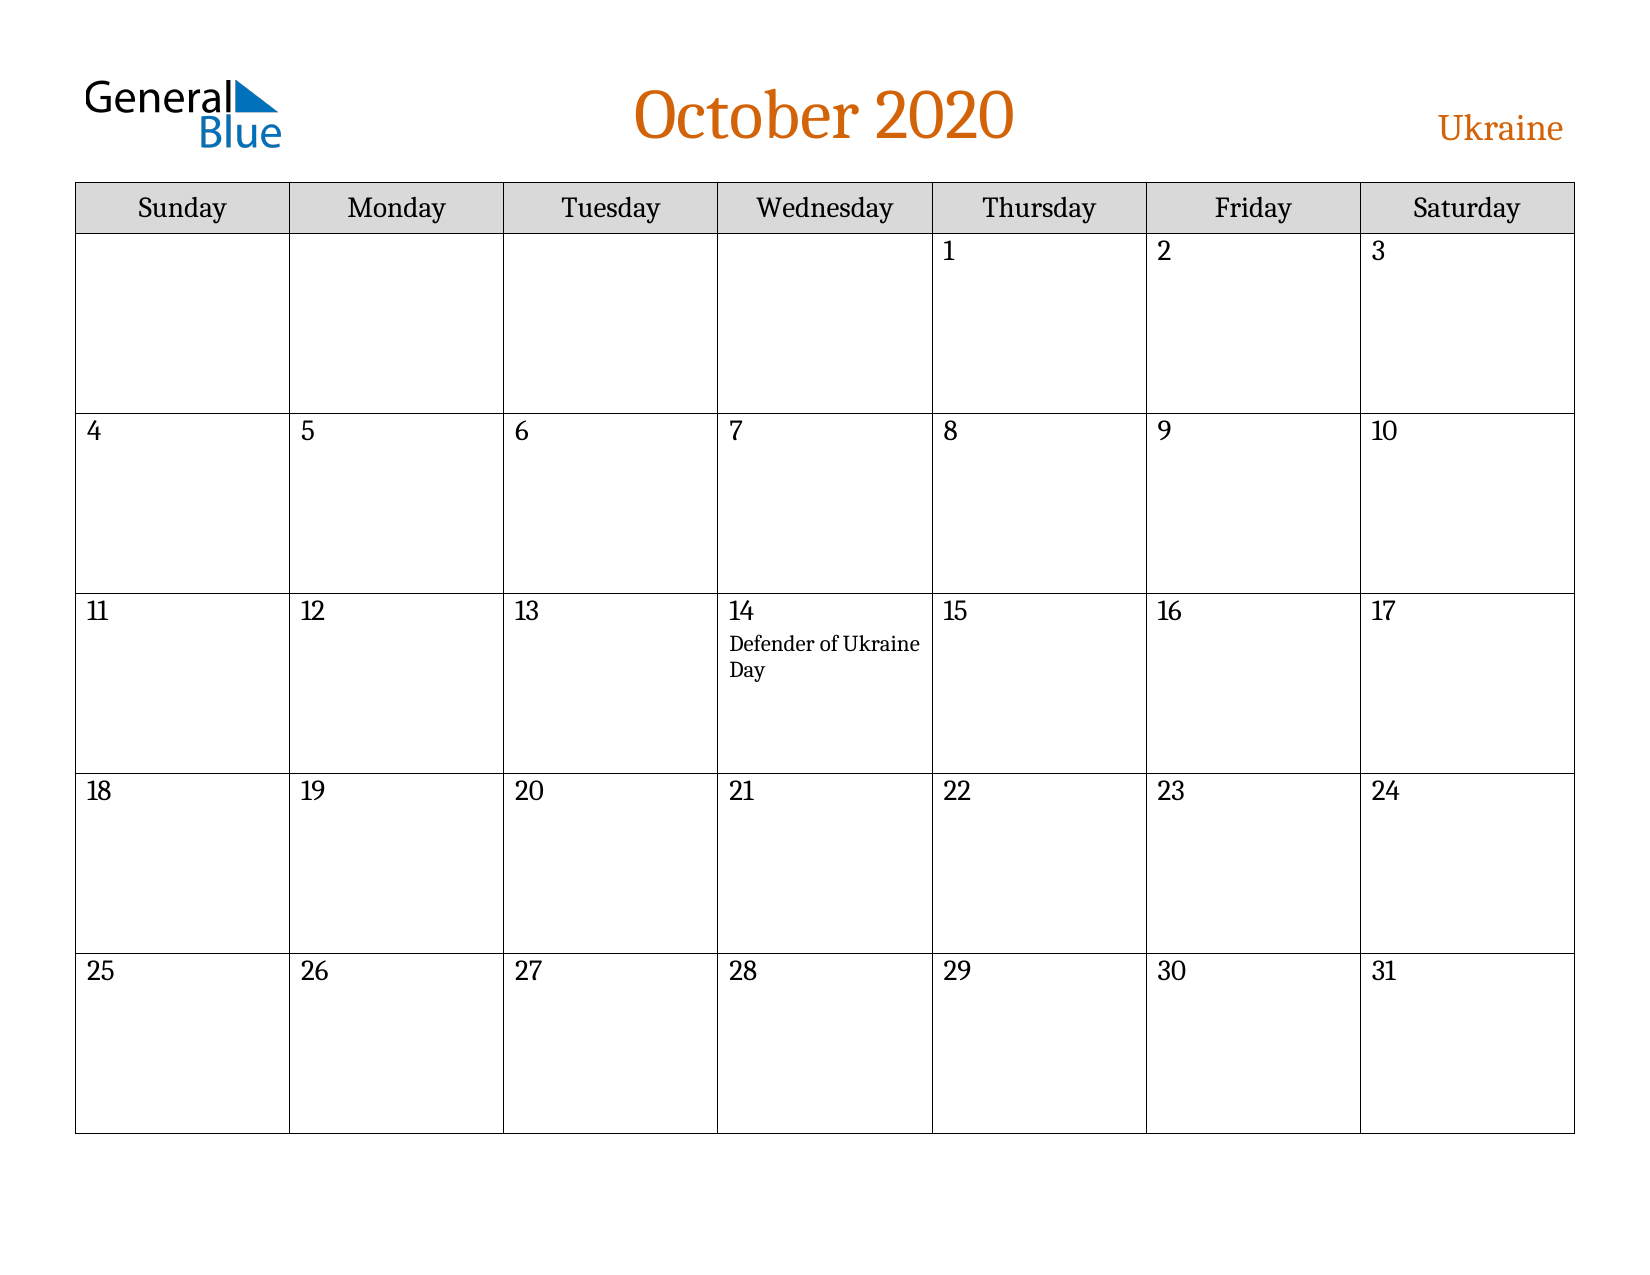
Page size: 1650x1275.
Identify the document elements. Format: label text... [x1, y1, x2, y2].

table_cell 15 [933, 594, 1146, 630]
table_cell [1147, 810, 1360, 953]
table_cell 19 [290, 774, 503, 810]
table_cell [1361, 450, 1574, 593]
table_cell 9 [1147, 414, 1360, 450]
table_cell 25 [76, 954, 289, 990]
table_cell 20 [504, 774, 717, 810]
table_cell [76, 270, 289, 413]
table_cell [718, 270, 932, 413]
table_cell [504, 810, 717, 953]
table_cell Friday [1147, 183, 1360, 233]
table_cell Saturday [1361, 183, 1574, 233]
table_cell [504, 450, 717, 593]
table_cell 14 [718, 594, 932, 630]
table_cell 26 [290, 954, 503, 990]
table_cell [933, 810, 1146, 953]
table_cell [290, 990, 503, 1133]
table_cell [933, 990, 1146, 1133]
table_cell [76, 234, 289, 270]
table_cell 16 [1147, 594, 1360, 630]
picture [86, 80, 281, 148]
table_cell 27 [504, 954, 717, 990]
table_cell 1 [933, 234, 1146, 270]
table_cell 8 [933, 414, 1146, 450]
table_cell [718, 990, 932, 1133]
table_cell [504, 270, 717, 413]
table_cell Monday [290, 183, 503, 233]
table_cell 22 [933, 774, 1146, 810]
table_cell 4 [76, 414, 289, 450]
table_cell [718, 810, 932, 953]
table_cell [933, 450, 1146, 593]
table_cell 13 [504, 594, 717, 630]
table_cell Sunday [76, 183, 289, 233]
table_cell 17 [1361, 594, 1574, 630]
table_cell [1147, 630, 1360, 773]
table_cell [290, 270, 503, 413]
table_header October 2020 [504, 75, 1146, 182]
table_cell 6 [504, 414, 717, 450]
table_cell 21 [718, 774, 932, 810]
table_cell 28 [718, 954, 932, 990]
table_cell [718, 450, 932, 593]
table_cell 12 [290, 594, 503, 630]
table_cell [1361, 810, 1574, 953]
table_cell [1147, 450, 1360, 593]
table_cell 18 [76, 774, 289, 810]
table_cell [76, 810, 289, 953]
table_cell Defender of Ukraine Day [718, 630, 932, 773]
table_cell Thursday [933, 183, 1146, 233]
table_cell 2 [1147, 234, 1360, 270]
table_cell 29 [933, 954, 1146, 990]
table_cell [1361, 270, 1574, 413]
table_cell [1147, 990, 1360, 1133]
table_cell 7 [718, 414, 932, 450]
table_cell [1361, 990, 1574, 1133]
table_cell 5 [290, 414, 503, 450]
table_cell 31 [1361, 954, 1574, 990]
table_cell 11 [76, 594, 289, 630]
table_cell 10 [1361, 414, 1574, 450]
table_cell [1361, 630, 1574, 773]
table_cell [290, 630, 503, 773]
table_cell [290, 234, 503, 270]
table_cell [504, 630, 717, 773]
table_header [76, 75, 503, 182]
table_cell [1147, 270, 1360, 413]
table_cell 3 [1361, 234, 1574, 270]
table_cell [933, 270, 1146, 413]
table_cell [504, 990, 717, 1133]
table_cell [76, 630, 289, 773]
table_cell Wednesday [718, 183, 932, 233]
table_header Ukraine [1146, 75, 1574, 182]
table_cell [290, 450, 503, 593]
table_cell [933, 630, 1146, 773]
table_cell [504, 234, 717, 270]
table_cell [76, 990, 289, 1133]
table_cell Tuesday [504, 183, 717, 233]
table_cell 23 [1147, 774, 1360, 810]
table_cell [290, 810, 503, 953]
table_cell [718, 234, 932, 270]
table_cell [76, 450, 289, 593]
table_cell 30 [1147, 954, 1360, 990]
table_cell 24 [1361, 774, 1574, 810]
